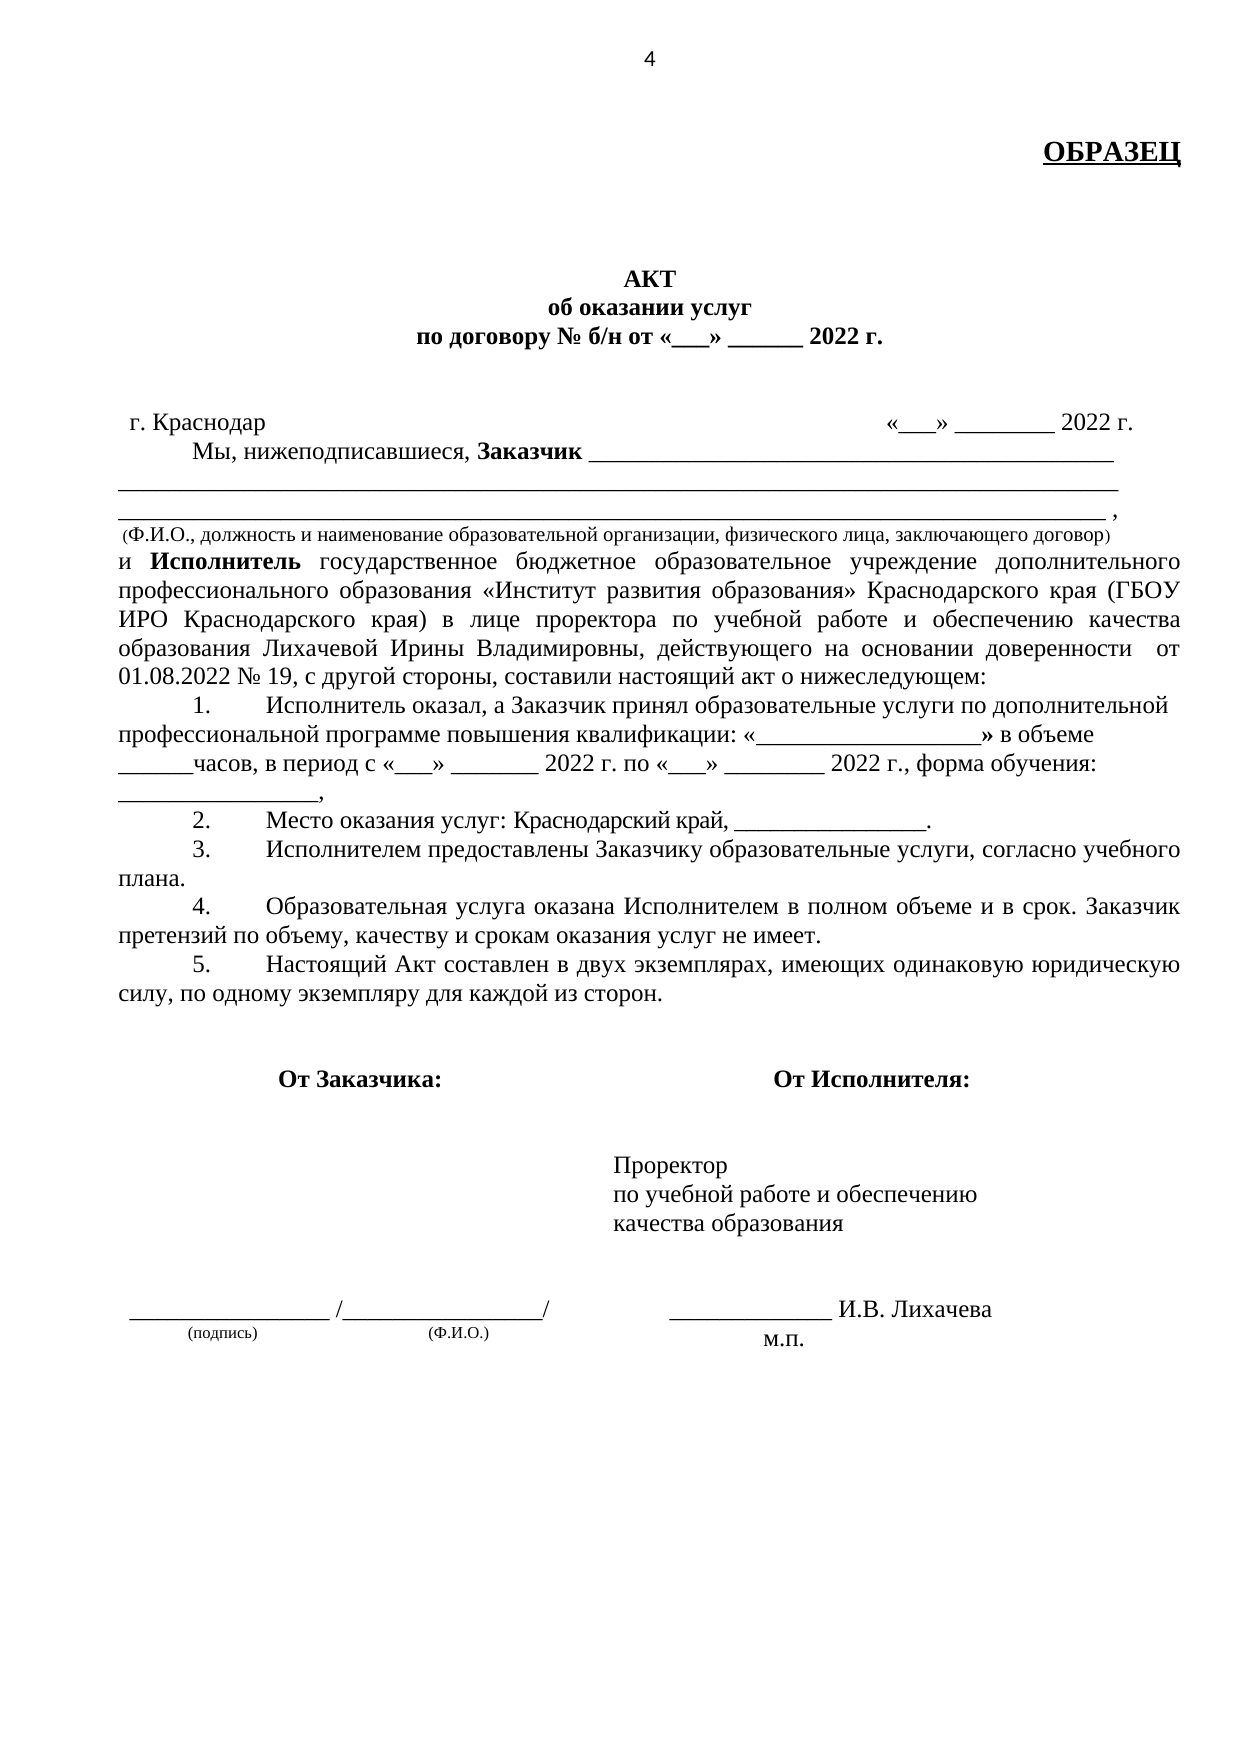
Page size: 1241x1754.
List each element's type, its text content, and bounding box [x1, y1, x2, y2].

text ОБРАЗЕЦ [118, 134, 1181, 167]
table_header От Заказчика: ________________ /________________/ (подпись) (Ф.И.О.) [118, 1035, 602, 1408]
text (Ф.И.О., должность и наименование образовательной организации, физического лица, заключающего договор) [118, 522, 1181, 546]
text АКТ [118, 264, 1181, 292]
list Настоящий Акт составлен в двух экземплярах, имеющих одинаковую юридическую силу, по одному экземпляру для каждой из сторон. [118, 949, 1181, 1006]
table_header От Исполнителя: Проректор по учебной работе и обеспечению качества образования _____________ И.В. Лихачева м.п. [602, 1035, 1142, 1408]
table_header «___» ________ 2022 г. [631, 408, 1145, 436]
list Исполнителем предоставлены Заказчику образовательные услуги, согласно учебного плана. [118, 834, 1181, 891]
text об оказании услуг [118, 292, 1181, 321]
text _______________________________________________________________________________ , [118, 494, 1181, 522]
list Место оказания услуг: Краснодарский край, ________________. [118, 805, 1181, 834]
text и Исполнитель государственное бюджетное образовательное учреждение дополнительного профессионального образования «Институт развития образования» Краснодарского края (ГБОУ ИРО Краснодарского края) в лице проректора по учебной работе и обеспечению качества образования Лихачевой Ирины Владимировны, действующего на основании доверенности от 01.08.2022 № 19, с другой стороны, составили настоящий акт о нижеследующем: [118, 546, 1181, 690]
list Исполнитель оказал, а Заказчик принял образовательные услуги по дополнительной профессиональной программе повышения квалификации: «__________________» в объеме ______часов, в период с «___» _______ 2022 г. по «___» ________ 2022 г., форма обучения: ________________, [118, 690, 1181, 805]
list Образовательная услуга оказана Исполнителем в полном объеме и в срок. Заказчик претензий по объему, качеству и срокам оказания услуг не имеет. [118, 891, 1181, 949]
text по договору № б/н от «___» ______ 2022 г. [118, 321, 1181, 350]
text ________________________________________________________________________________ [118, 465, 1181, 494]
table_header г. Краснодар [118, 408, 631, 436]
text Мы, нижеподписавшиеся, Заказчик __________________________________________ [118, 436, 1181, 465]
